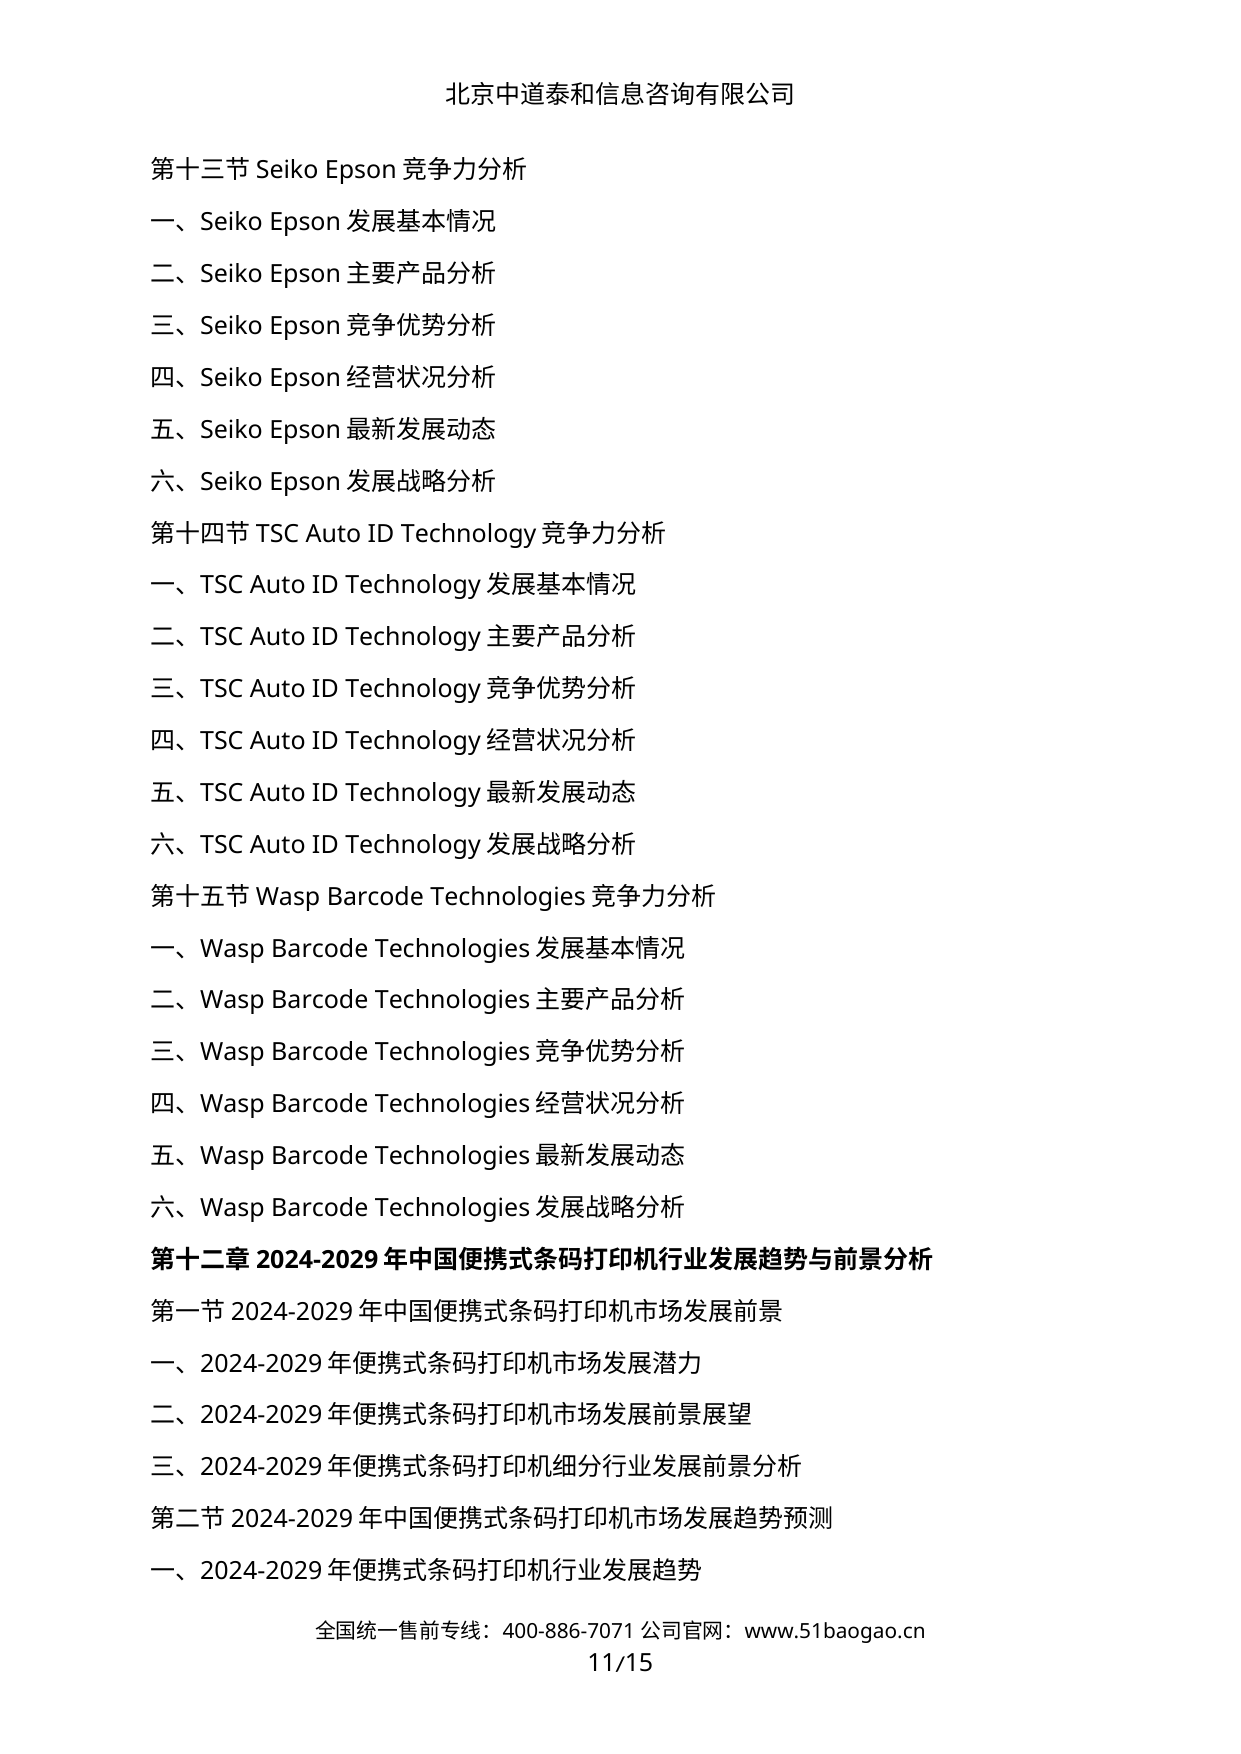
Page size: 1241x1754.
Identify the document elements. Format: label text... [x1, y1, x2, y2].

text 三、TSC Auto ID Technology竞争优势分析 [150, 669, 1090, 705]
text 二、Wasp Barcode Technologies主要产品分析 [150, 980, 1090, 1016]
text 六、TSC Auto ID Technology发展战略分析 [150, 824, 1090, 861]
text 五、TSC Auto ID Technology最新发展动态 [150, 772, 1090, 809]
text 第十二章 2024-2029年中国便携式条码打印机行业发展趋势与前景分析 [150, 1239, 1090, 1276]
text 第十四节 TSC Auto ID Technology竞争力分析 [150, 513, 1090, 549]
text 三、2024-2029年便携式条码打印机细分行业发展前景分析 [150, 1447, 1090, 1483]
text 五、Seiko Epson最新发展动态 [150, 409, 1090, 446]
text 六、Seiko Epson发展战略分析 [150, 461, 1090, 497]
text 二、TSC Auto ID Technology主要产品分析 [150, 617, 1090, 653]
text 第十三节 Seiko Epson竞争力分析 [150, 150, 1090, 186]
text 一、TSC Auto ID Technology发展基本情况 [150, 565, 1090, 601]
text 三、Seiko Epson竞争优势分析 [150, 306, 1090, 342]
text 三、Wasp Barcode Technologies竞争优势分析 [150, 1032, 1090, 1068]
text 第十五节 Wasp Barcode Technologies竞争力分析 [150, 876, 1090, 912]
text 第一节 2024-2029年中国便携式条码打印机市场发展前景 [150, 1291, 1090, 1327]
text 二、2024-2029年便携式条码打印机市场发展前景展望 [150, 1395, 1090, 1431]
text 一、2024-2029年便携式条码打印机行业发展趋势 [150, 1551, 1090, 1587]
text 第二节 2024-2029年中国便携式条码打印机市场发展趋势预测 [150, 1499, 1090, 1535]
text 四、Wasp Barcode Technologies经营状况分析 [150, 1084, 1090, 1120]
text 五、Wasp Barcode Technologies最新发展动态 [150, 1136, 1090, 1172]
text 二、Seiko Epson主要产品分析 [150, 254, 1090, 290]
text 四、TSC Auto ID Technology经营状况分析 [150, 721, 1090, 757]
text 一、Seiko Epson发展基本情况 [150, 202, 1090, 238]
text 一、2024-2029年便携式条码打印机市场发展潜力 [150, 1343, 1090, 1379]
text 四、Seiko Epson经营状况分析 [150, 357, 1090, 394]
text 一、Wasp Barcode Technologies发展基本情况 [150, 928, 1090, 964]
text 六、Wasp Barcode Technologies发展战略分析 [150, 1187, 1090, 1224]
